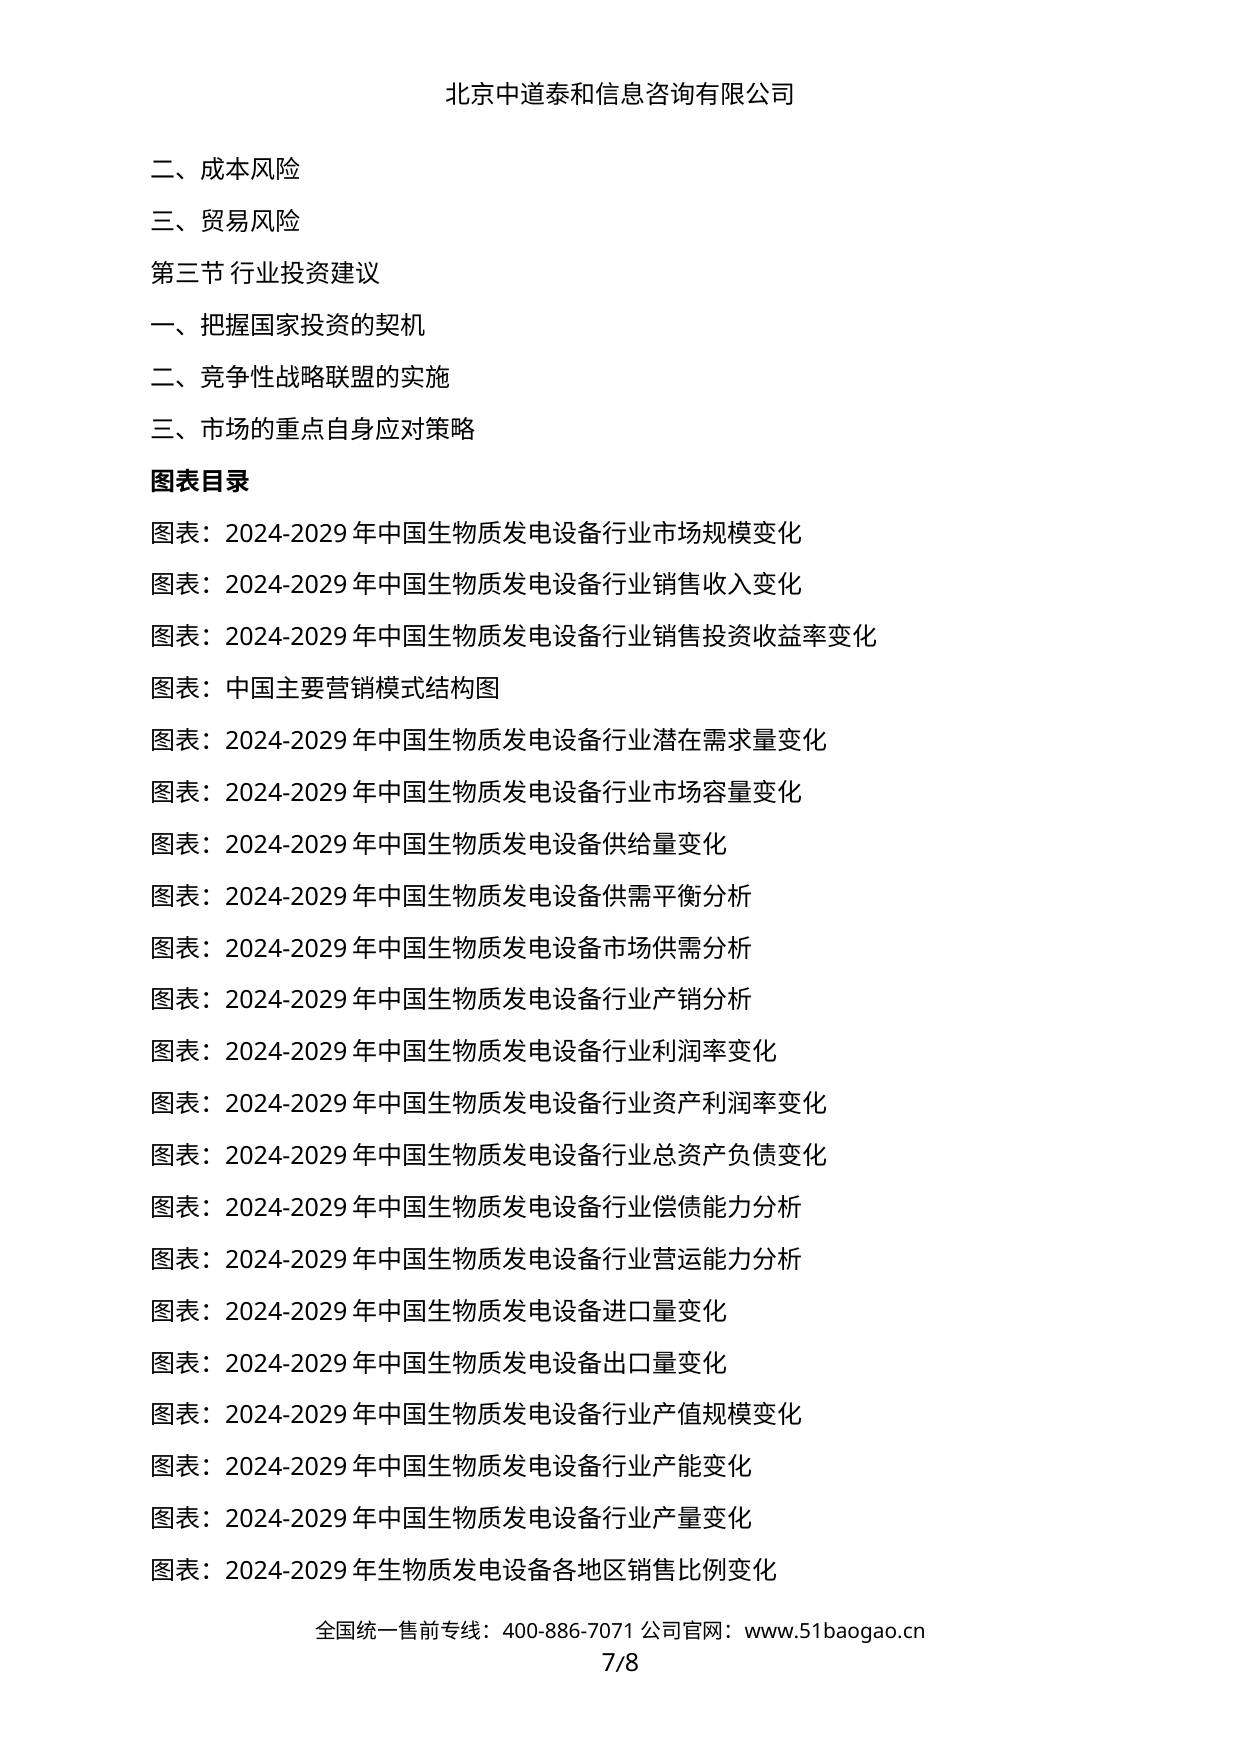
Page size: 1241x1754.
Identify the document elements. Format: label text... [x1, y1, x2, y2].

text 图表：2024-2029年中国生物质发电设备市场供需分析 [150, 928, 1090, 964]
text 三、市场的重点自身应对策略 [150, 409, 1090, 446]
text 图表目录 [150, 461, 1090, 497]
text 图表：2024-2029年中国生物质发电设备行业资产利润率变化 [150, 1084, 1090, 1120]
text 图表：2024-2029年中国生物质发电设备行业产值规模变化 [150, 1395, 1090, 1431]
text 二、竞争性战略联盟的实施 [150, 357, 1090, 394]
text 图表：2024-2029年中国生物质发电设备行业产量变化 [150, 1499, 1090, 1535]
text 第三节 行业投资建议 [150, 254, 1090, 290]
text 图表：2024-2029年中国生物质发电设备行业产销分析 [150, 980, 1090, 1016]
text 图表：中国主要营销模式结构图 [150, 669, 1090, 705]
text 二、成本风险 [150, 150, 1090, 186]
text 图表：2024-2029年中国生物质发电设备供给量变化 [150, 824, 1090, 861]
text 图表：2024-2029年中国生物质发电设备供需平衡分析 [150, 876, 1090, 912]
text 图表：2024-2029年中国生物质发电设备行业潜在需求量变化 [150, 721, 1090, 757]
text 图表：2024-2029年中国生物质发电设备行业市场规模变化 [150, 513, 1090, 549]
text 图表：2024-2029年中国生物质发电设备行业市场容量变化 [150, 772, 1090, 809]
text 图表：2024-2029年中国生物质发电设备行业销售投资收益率变化 [150, 617, 1090, 653]
text 图表：2024-2029年中国生物质发电设备行业销售收入变化 [150, 565, 1090, 601]
text 图表：2024-2029年中国生物质发电设备行业总资产负债变化 [150, 1136, 1090, 1172]
text 图表：2024-2029年中国生物质发电设备行业利润率变化 [150, 1032, 1090, 1068]
text 图表：2024-2029年中国生物质发电设备出口量变化 [150, 1343, 1090, 1379]
text 图表：2024-2029年中国生物质发电设备进口量变化 [150, 1291, 1090, 1327]
text 三、贸易风险 [150, 202, 1090, 238]
text 一、把握国家投资的契机 [150, 306, 1090, 342]
text 图表：2024-2029年生物质发电设备各地区销售比例变化 [150, 1551, 1090, 1587]
text 图表：2024-2029年中国生物质发电设备行业营运能力分析 [150, 1239, 1090, 1276]
text 图表：2024-2029年中国生物质发电设备行业产能变化 [150, 1447, 1090, 1483]
text 图表：2024-2029年中国生物质发电设备行业偿债能力分析 [150, 1187, 1090, 1224]
